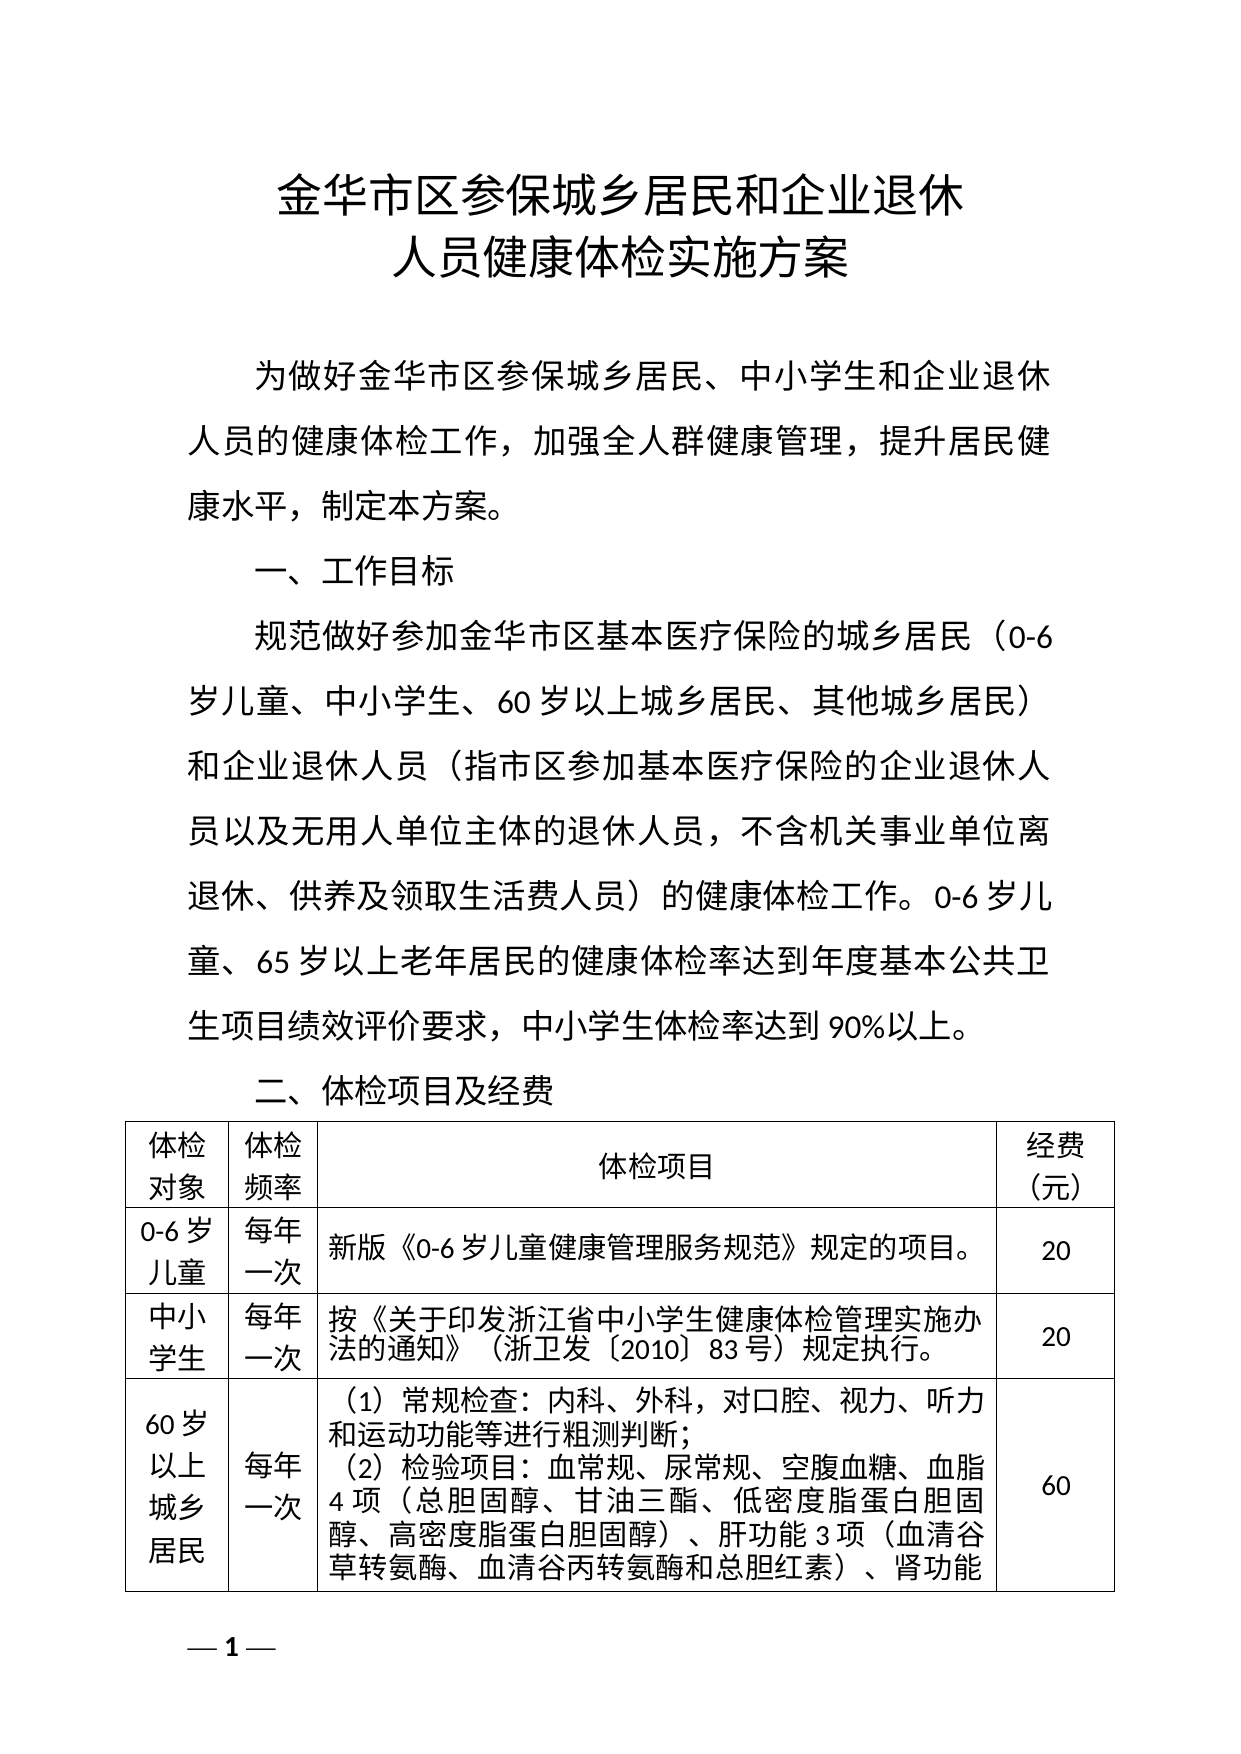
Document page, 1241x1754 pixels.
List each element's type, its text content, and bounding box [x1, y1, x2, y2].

table_header 体检项目 [318, 1122, 996, 1207]
table_cell 每年一次 [229, 1379, 317, 1591]
table_cell 按《关于印发浙江省中小学生健康体检管理实施办法的通知》（浙卫发〔2010〕83号）规定执行。 [318, 1294, 996, 1378]
text 一、工作目标 [187, 536, 1053, 601]
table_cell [318, 1379, 996, 1591]
text 规范做好参加金华市区基本医疗保险的城乡居民（0-6岁儿童、中小学生、60岁以上城乡居民、其他城乡居民）和企业退休人员（指市区参加基本医疗保险的企业退休人员以及无用人单位主体的退休人员，不含机关事业单位离退休、供养及领取生活费人员）的健康体检工作。0-6岁儿童、65岁以上老年居民的健康体检率达到年度基本公共卫生项目绩效评价要求，中小学生体检率达到90%以上。 [187, 601, 1053, 1056]
table_header 体检频率 [229, 1122, 317, 1207]
table_header 体检对象 [126, 1122, 228, 1207]
table_cell 60岁以上城乡居民 [126, 1379, 228, 1591]
table_cell 新版《0-6岁儿童健康管理服务规范》规定的项目。 [318, 1208, 996, 1292]
text 二、体检项目及经费 [187, 1056, 1053, 1121]
table_cell 每年一次 [229, 1208, 317, 1292]
table_cell 20 [997, 1208, 1114, 1292]
text 人员健康体检实施方案 [187, 224, 1053, 287]
table_cell 中小学生 [126, 1294, 228, 1378]
table_cell 60 [997, 1379, 1114, 1591]
table_cell 每年一次 [229, 1294, 317, 1378]
text 金华市区参保城乡居民和企业退休 [187, 162, 1053, 224]
table_cell 20 [997, 1294, 1114, 1378]
text 为做好金华市区参保城乡居民、中小学生和企业退休人员的健康体检工作，加强全人群健康管理，提升居民健康水平，制定本方案。 [187, 341, 1053, 536]
table_header 经费（元） [997, 1122, 1114, 1207]
table_cell 0-6岁儿童 [126, 1208, 228, 1292]
